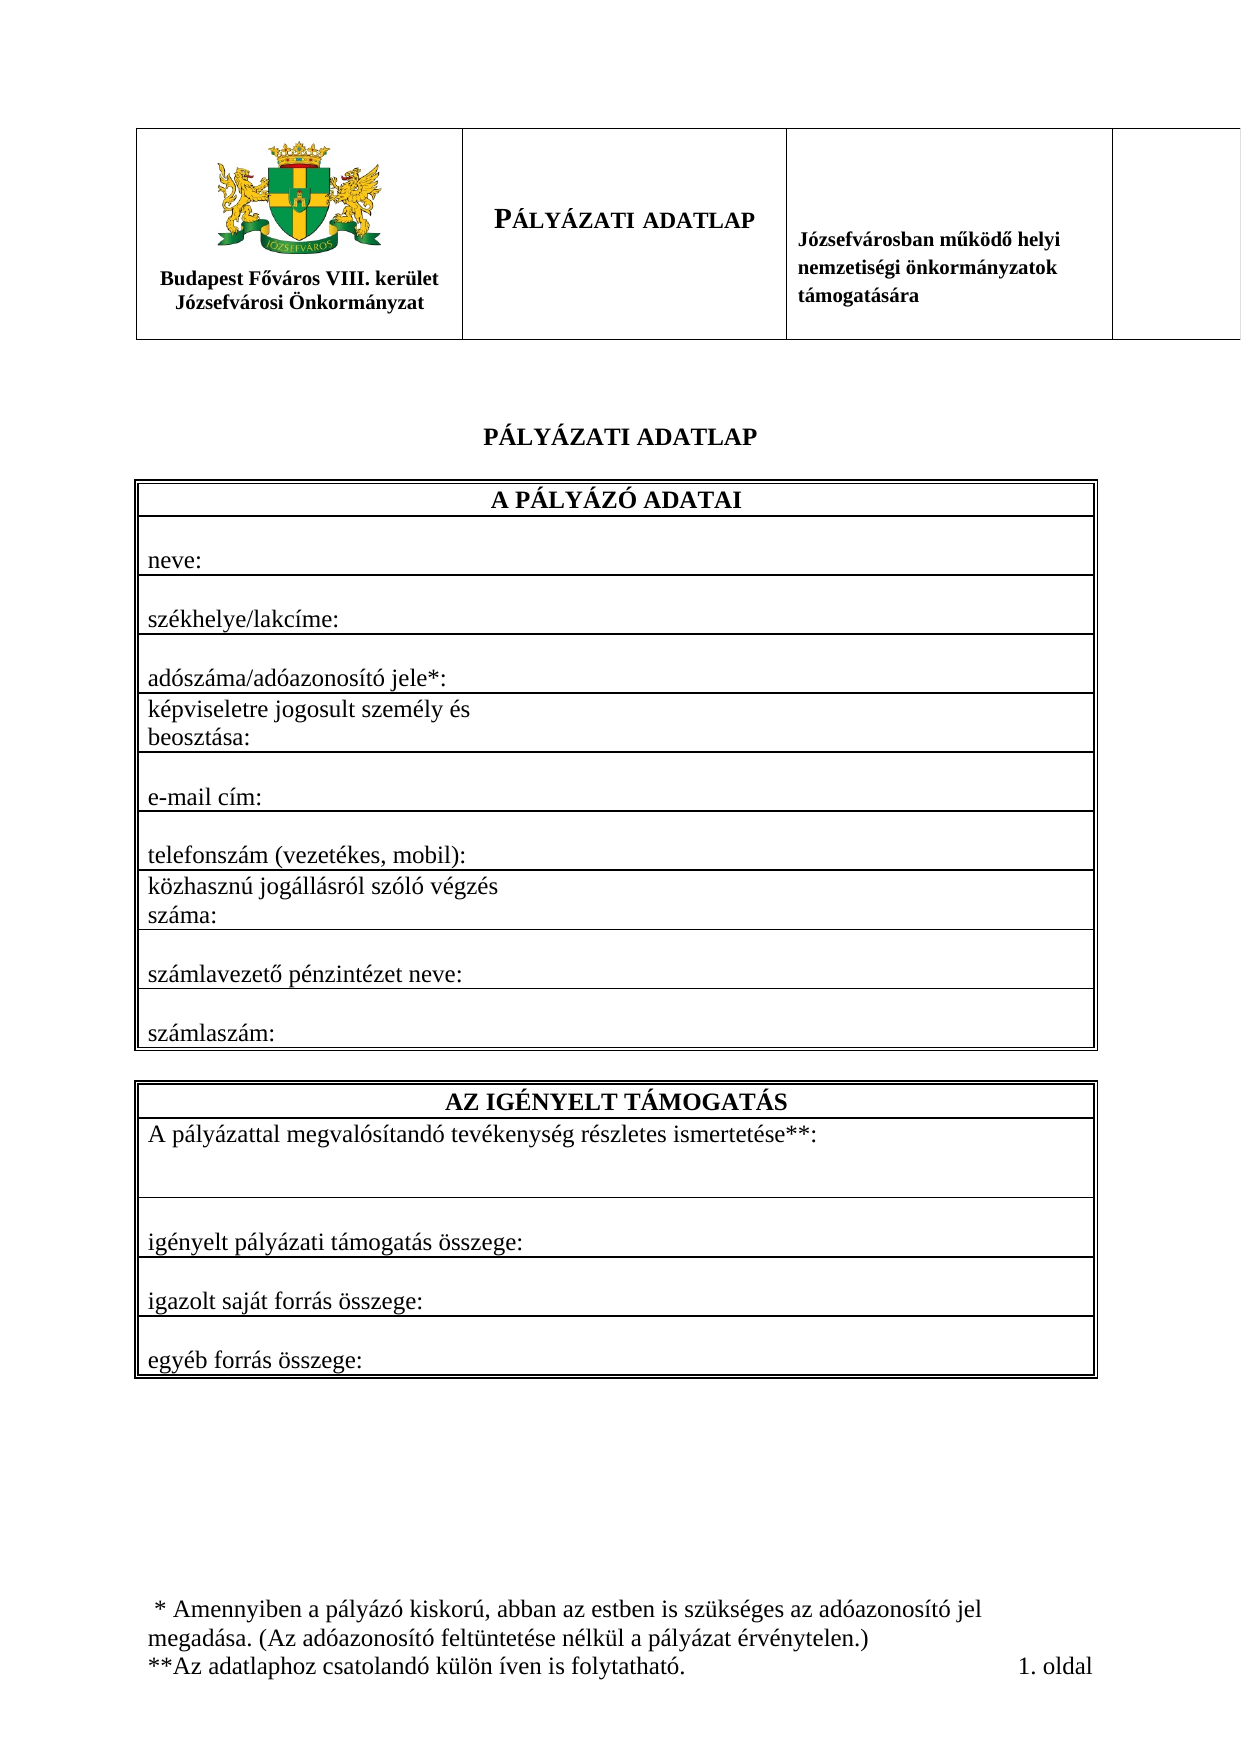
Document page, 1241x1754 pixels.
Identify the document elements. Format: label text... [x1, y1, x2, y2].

table_cell közhasznú jogállásról szóló végzés száma: [139, 871, 561, 928]
table_cell székhelye/lakcíme: [139, 576, 561, 633]
table_cell [561, 930, 1093, 987]
table_cell [561, 517, 1093, 574]
table_cell e-mail cím: [139, 753, 561, 810]
table_cell A pályázattal megvalósítandó tevékenység részletes ismertetése**: [139, 1119, 1093, 1197]
table_header Az igényelt támogatás [139, 1085, 1093, 1117]
table_cell [561, 989, 1093, 1047]
table_header A pályázó adatai [139, 484, 1093, 515]
table_cell telefonszám (vezetékes, mobil): [139, 812, 561, 869]
picture [217, 141, 382, 254]
table_cell [561, 576, 1093, 633]
table_cell képviseletre jogosult személy és beosztása: [139, 694, 561, 751]
table_cell számlaszám: [139, 989, 561, 1047]
table_cell számlavezető pénzintézet neve: [139, 930, 561, 987]
table_cell egyéb forrás összege: [139, 1317, 1093, 1374]
table_cell igazolt saját forrás összege: [139, 1258, 1093, 1315]
table_cell igényelt pályázati támogatás összege: [139, 1198, 1093, 1256]
table_cell [561, 753, 1093, 810]
table_cell [561, 871, 1093, 928]
table_cell adószáma/adóazonosító jele*: [139, 635, 561, 692]
table_cell neve: [139, 517, 561, 574]
table_cell [561, 694, 1093, 751]
table_cell [561, 635, 1093, 692]
text PÁLYÁZATI ADATLAP [148, 422, 1092, 451]
table_cell [561, 812, 1093, 869]
